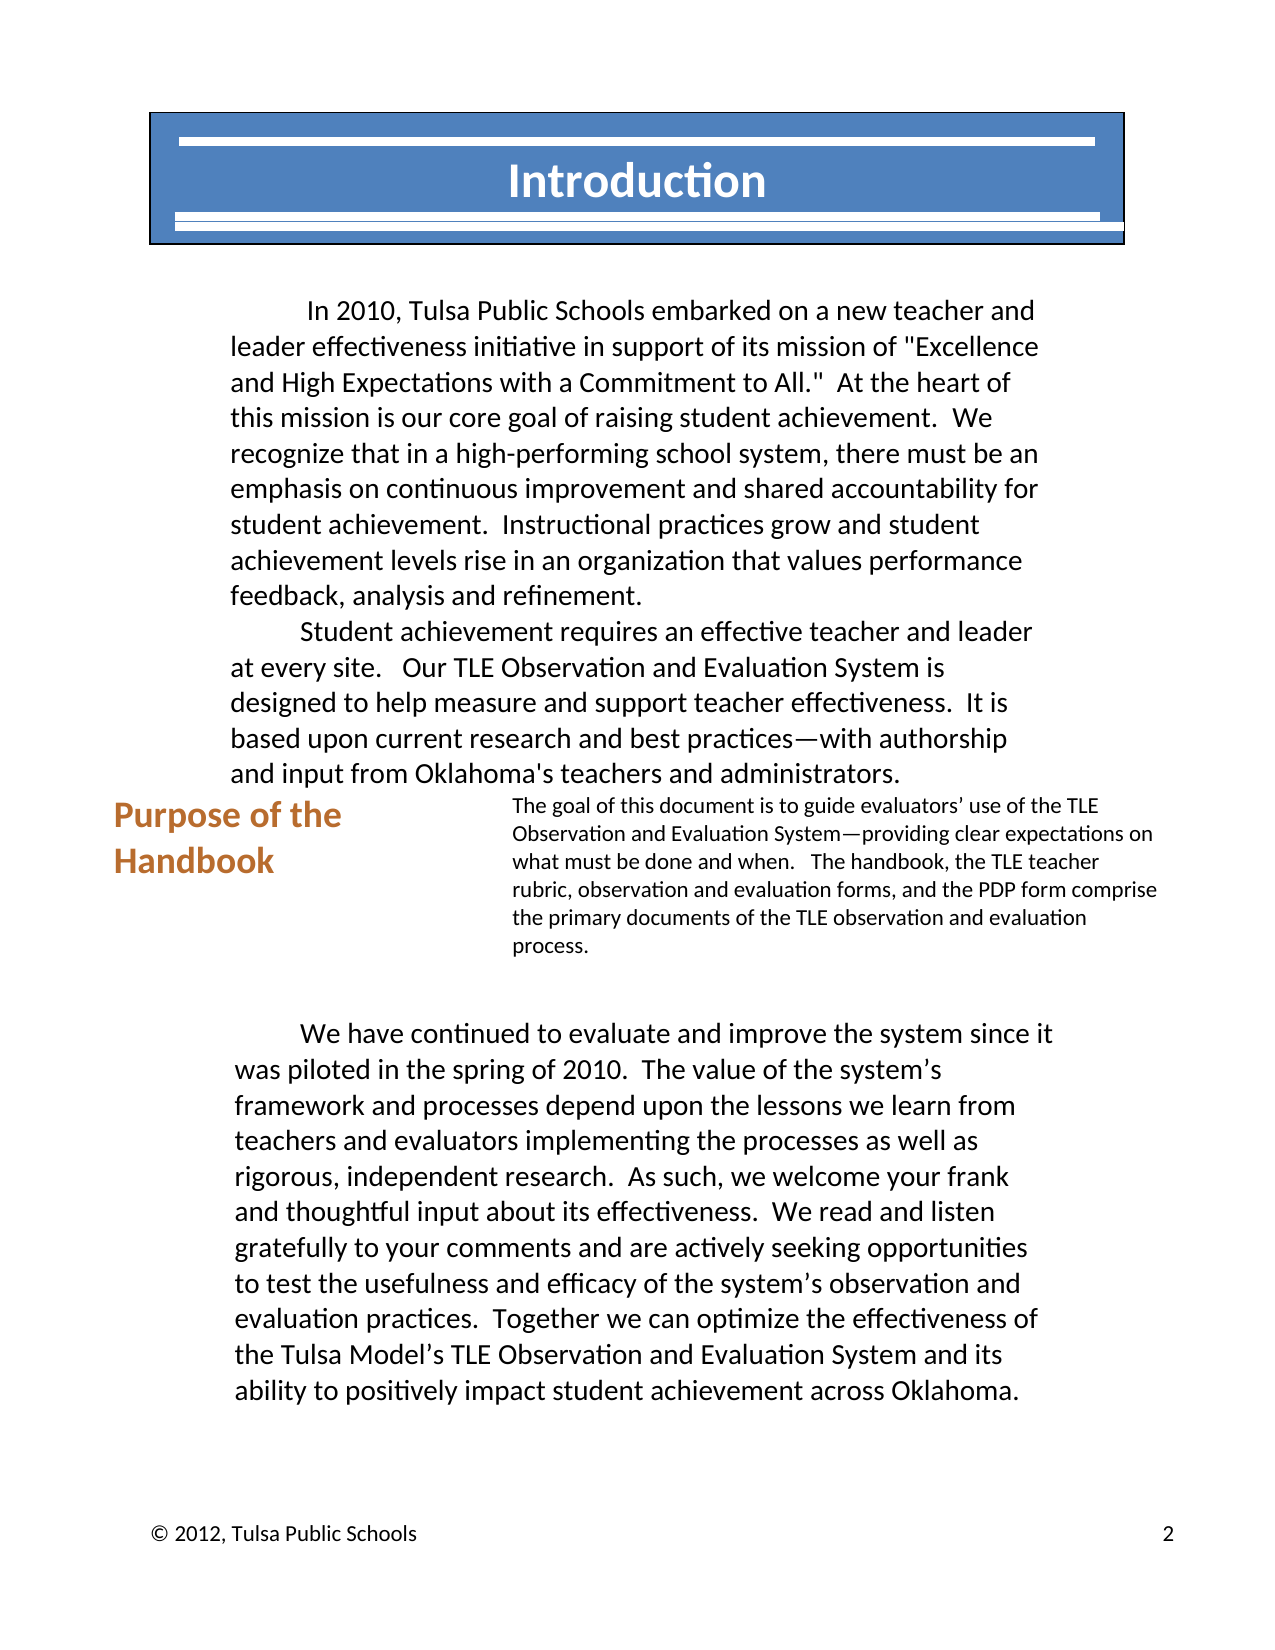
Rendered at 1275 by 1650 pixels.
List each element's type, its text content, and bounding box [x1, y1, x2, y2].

text Student achievement requires an effective teacher and leader at every site. Our TLE Observation and Evaluation System is designed to help measure and support teacher effectiveness. It is based upon current research and best practices—with authorship and input from Oklahoma's teachers and administrators. [230, 613, 1055, 791]
table_header The goal of this document is to guide evaluators’ use of the TLE Observation and Evaluation System—providing clear expectations on what must be done and when. The handbook, the TLE teacher rubric, observation and evaluation forms, and the PDP form comprise the primary documents of the TLE observation and evaluation process. [501, 791, 1173, 1015]
text In 2010, Tulsa Public Schools embarked on a new teacher and leader effectiveness initiative in support of its mission of "Excellence and High Expectations with a Commitment to All." At the heart of this mission is our core goal of raising student achievement. We recognize that in a high-performing school system, there must be an emphasis on continuous improvement and shared accountability for student achievement. Instructional practices grow and student achievement levels rise in an organization that values performance feedback, analysis and refinement. [230, 292, 1055, 613]
text We have continued to evaluate and improve the system since it was piloted in the spring of 2010. The value of the system’s framework and processes depend upon the lessons we learn from teachers and evaluators implementing the processes as well as rigorous, independent research. As such, we welcome your frank and thoughtful input about its effectiveness. We read and listen gratefully to your comments and are actively seeking opportunities to test the usefulness and efficacy of the system’s observation and evaluation practices. Together we can optimize the effectiveness of the Tulsa Model’s TLE Observation and Evaluation System and its ability to positively impact student achievement across Oklahoma. [234, 1015, 1059, 1407]
table_header Purpose of the Handbook [102, 791, 501, 1015]
